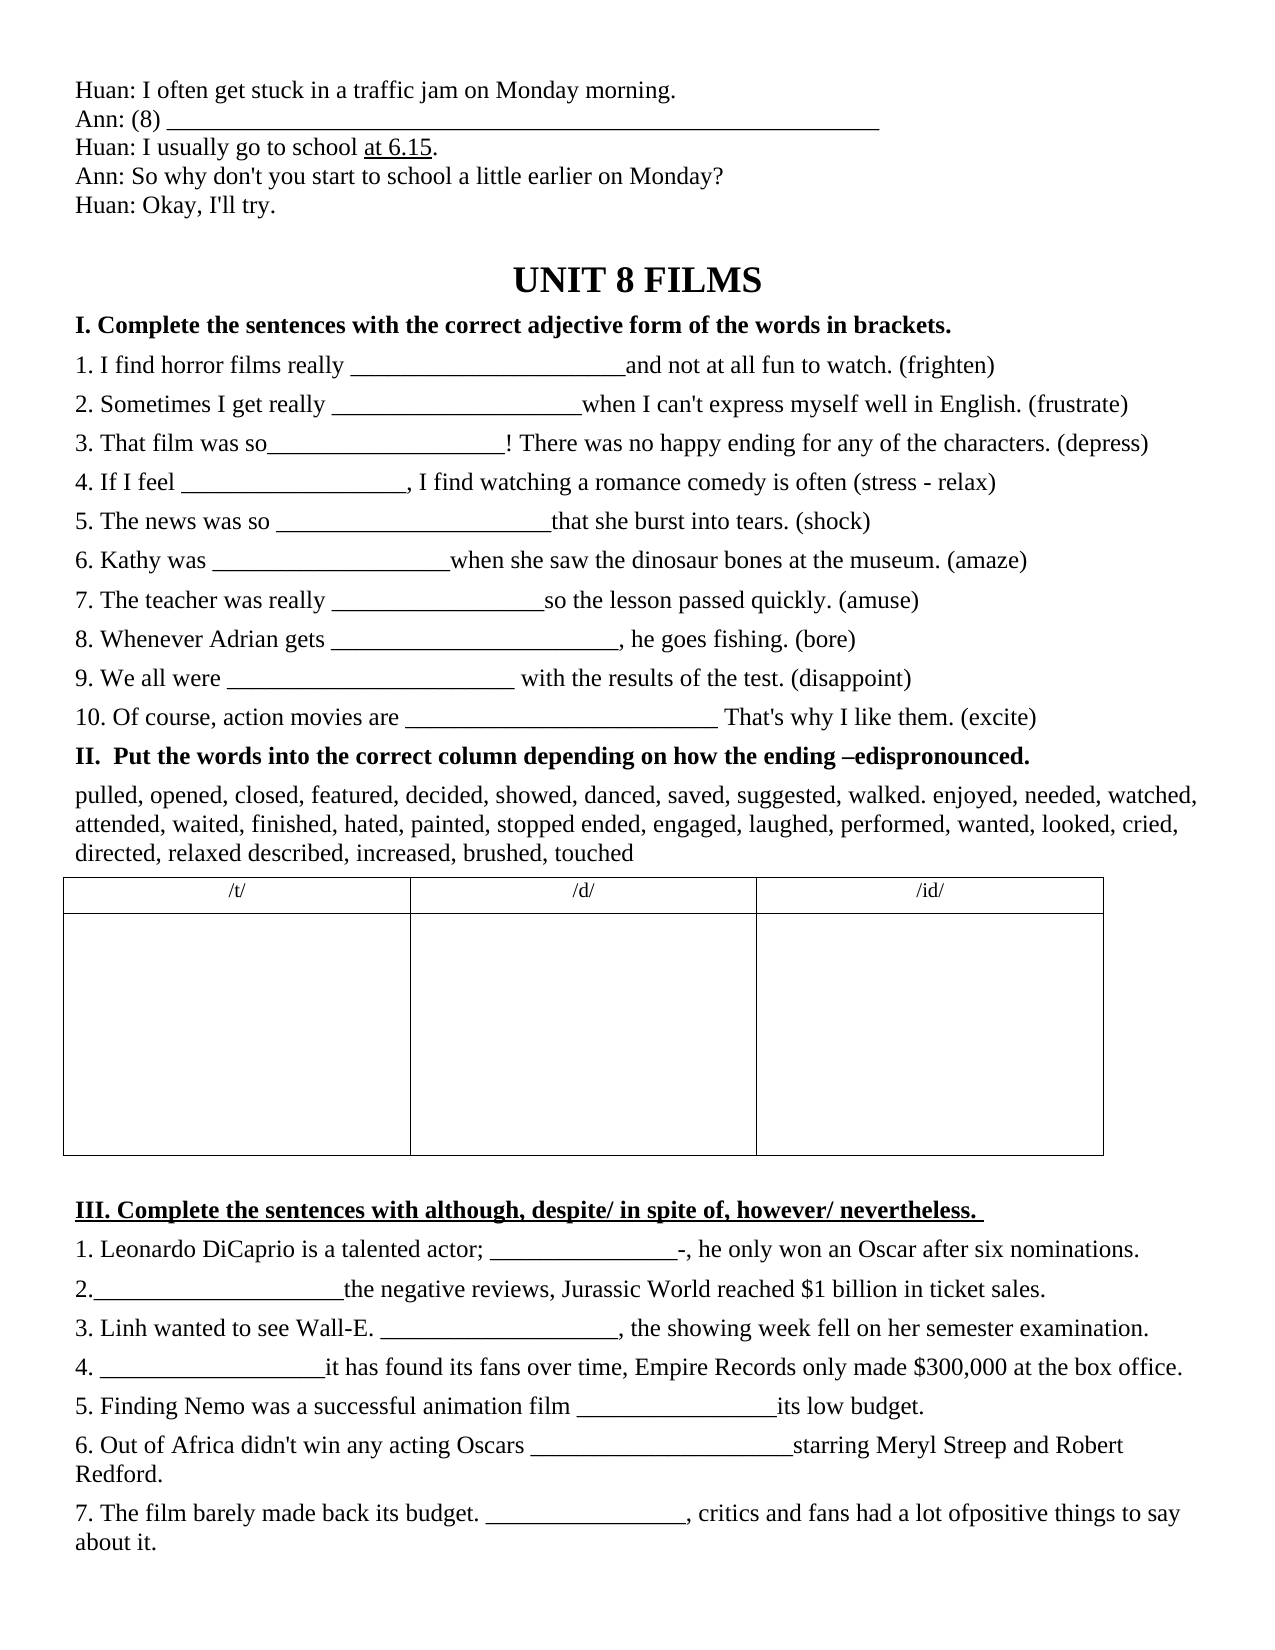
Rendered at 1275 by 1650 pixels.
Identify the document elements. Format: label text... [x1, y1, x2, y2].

text 4. If I feel __________________, I find watching a romance comedy is often (stress - relax) [75, 467, 1200, 496]
text 3. That film was so___________________! There was no happy ending for any of the characters. (depress) [75, 428, 1200, 457]
text 2.____________________the negative reviews, Jurassic World reached $1 billion in ticket sales. [75, 1274, 1200, 1302]
text III. Complete the sentences with although, despite/ in spite of, however/ nevertheless. [75, 1195, 1200, 1224]
text II. Put the words into the correct column depending on how the ending –edispronounced. [75, 741, 1200, 770]
text 5. Finding Nemo was a successful animation film ________________its low budget. [75, 1391, 1200, 1420]
text 7. The film barely made back its budget. ________________, critics and fans had a lot ofpositive things to say about it. [75, 1498, 1200, 1556]
text 7. The teacher was really _________________so the lesson passed quickly. (amuse) [75, 585, 1200, 613]
text 6. Out of Africa didn't win any acting Oscars _____________________starring Meryl Streep and Robert Redford. [75, 1430, 1200, 1488]
table_cell [64, 914, 410, 1155]
text Huan: I usually go to school at 6.15. [75, 132, 1200, 161]
text 1. I find horror films really ______________________and not at all fun to watch. (frighten) [75, 350, 1200, 378]
text 5. The news was so ______________________that she burst into tears. (shock) [75, 506, 1200, 535]
text 1. Leonardo DiCaprio is a talented actor; _______________-, he only won an Oscar after six nominations. [75, 1234, 1200, 1263]
text 8. Whenever Adrian gets _______________________, he goes fishing. (bore) [75, 624, 1200, 653]
table_header /id/ [757, 878, 1103, 913]
text Ann: (8) _________________________________________________________ [75, 104, 1200, 132]
text 4. __________________it has found its fans over time, Empire Records only made $300,000 at the box office. [75, 1352, 1200, 1381]
text I. Complete the sentences with the correct adjective form of the words in brackets. [75, 311, 1200, 339]
text 6. Kathy was ___________________when she saw the dinosaur bones at the museum. (amaze) [75, 546, 1200, 574]
text pulled, opened, closed, featured, decided, showed, danced, saved, suggested, walked. enjoyed, needed, watched, attended, waited, finished, hated, painted, stopped ended, engaged, laughed, performed, wanted, looked, cried, directed, relaxed described, increased, brushed, touched [75, 781, 1200, 867]
table_cell [757, 914, 1103, 1155]
text 10. Of course, action movies are _________________________ That's why I like them. (excite) [75, 702, 1200, 731]
text 3. Linh wanted to see Wall-E. ___________________, the showing week fell on her semester examination. [75, 1313, 1200, 1342]
text 9. We all were _______________________ with the results of the test. (disappoint) [75, 663, 1200, 692]
text Huan: I often get stuck in a traffic jam on Monday morning. [75, 75, 1200, 104]
table_header /t/ [64, 878, 410, 913]
table_cell [411, 914, 756, 1155]
text UNIT 8 FILMS [75, 257, 1200, 300]
text Ann: So why don't you start to school a little earlier on Monday? [75, 161, 1200, 190]
text Huan: Okay, I'll try. [75, 190, 1200, 219]
text 2. Sometimes I get really ____________________when I can't express myself well in English. (frustrate) [75, 389, 1200, 418]
table_header /d/ [411, 878, 756, 913]
